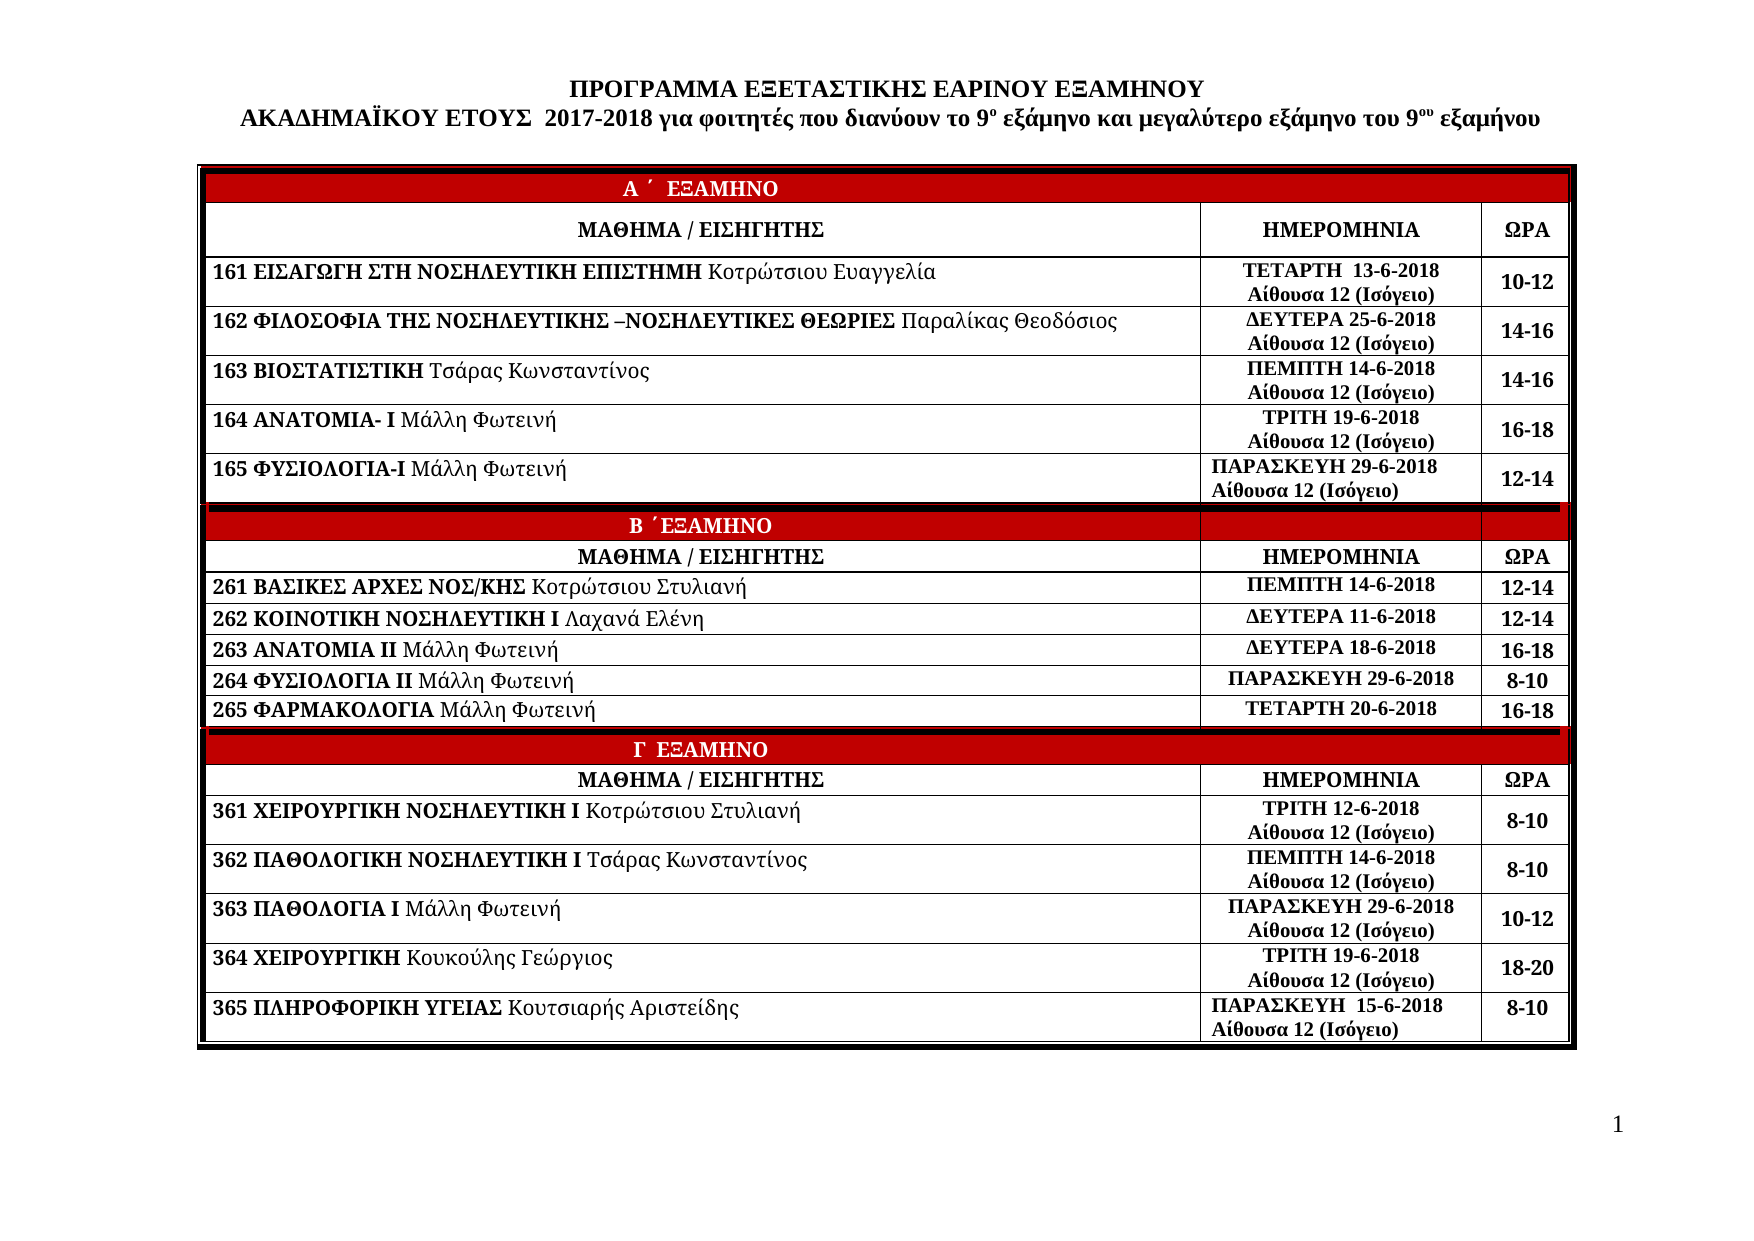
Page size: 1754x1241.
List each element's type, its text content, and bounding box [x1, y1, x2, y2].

table_cell 262 ΚΟΙΝΟΤΙΚΗ ΝΟΣΗΛΕΥΤΙΚΗ Ι Λαχανά Ελένη [206, 604, 1200, 634]
table_cell ΠΑΡΑΣΚΕΥΗ 29-6-2018 [1201, 666, 1481, 694]
table_cell 8-10 [1482, 845, 1568, 893]
table_cell ΤΡΙΤΗ 19-6-2018 Αίθουσα 12 (Ισόγειο) [1201, 944, 1481, 992]
table_cell Γ ΕΞΑΜΗΝΟ [201, 726, 1200, 764]
table_cell 14-16 [1482, 356, 1568, 404]
table_cell ΤΡΙΤΗ 19-6-2018 Αίθουσα 12 (Ισόγειο) [1201, 405, 1481, 453]
table_cell 18-20 [1482, 944, 1568, 992]
table_cell 365 ΠΛΗΡΟΦΟΡΙΚΗ ΥΓΕΙΑΣ Κουτσιαρής Αριστείδης [206, 993, 1200, 1041]
table_cell 164 ΑΝΑΤΟΜΙΑ- Ι Μάλλη Φωτεινή [206, 405, 1200, 453]
table_cell 8-10 [1482, 666, 1568, 694]
table_cell ΜΑΘΗΜΑ / ΕΙΣΗΓΗΤΗΣ [206, 765, 1200, 795]
table_cell [1201, 512, 1481, 540]
table_cell ΠΕΜΠΤΗ 14-6-2018 Αίθουσα 12 (Ισόγειο) [1201, 356, 1481, 404]
table_header [1200, 174, 1482, 202]
table_cell TΕΤΑΡΤΗ 13-6-2018 Αίθουσα 12 (Ισόγειο) [1201, 258, 1481, 306]
table_cell 363 ΠΑΘΟΛΟΓΙΑ Ι Μάλλη Φωτεινή [206, 894, 1200, 942]
table_cell ΗΜΕΡΟΜΗΝΙΑ [1201, 541, 1481, 571]
table_cell 264 ΦΥΣΙΟΛΟΓΙΑ ΙΙ Μάλλη Φωτεινή [206, 666, 1200, 694]
table_cell 12-14 [1482, 573, 1568, 603]
table_cell 162 ΦΙΛΟΣΟΦΙΑ ΤΗΣ ΝΟΣΗΛΕΥΤΙΚΗΣ –ΝΟΣΗΛΕΥΤΙΚΕΣ ΘΕΩΡΙΕΣ Παραλίκας Θεοδόσιος [206, 307, 1200, 355]
table_cell ΤΡΙΤΗ 12-6-2018 Αίθουσα 12 (Ισόγειο) [1201, 796, 1481, 844]
table_cell 16-18 [1482, 635, 1568, 665]
table_cell 16-18 [1482, 696, 1568, 726]
table_cell ΗΜΕΡΟΜΗΝΙΑ [1201, 765, 1481, 795]
table_cell 265 ΦΑΡΜΑΚΟΛΟΓΙΑ Μάλλη Φωτεινή [206, 696, 1200, 726]
table_cell ΠΑΡΑΣΚΕΥΗ 29-6-2018 Αίθουσα 12 (Ισόγειο) [1201, 894, 1481, 942]
table_cell 263 ΑΝΑΤΟΜΙΑ ΙΙ Μάλλη Φωτεινή [206, 635, 1200, 665]
table_cell 10-12 [1482, 894, 1568, 942]
table_cell ΗΜΕΡΟΜΗΝΙΑ [1201, 203, 1481, 256]
table_cell 361 ΧΕΙΡΟΥΡΓΙΚΗ ΝΟΣΗΛΕΥΤΙΚΗ Ι Κοτρώτσιου Στυλιανή [206, 796, 1200, 844]
table_cell ΜΑΘΗΜΑ / ΕΙΣΗΓΗΤΗΣ [206, 541, 1200, 571]
table_header [1482, 174, 1568, 202]
table_cell [1482, 502, 1571, 540]
table_cell 163 ΒΙΟΣΤΑΤΙΣΤΙΚΗ Τσάρας Κωνσταντίνος [206, 356, 1200, 404]
table_cell 16-18 [1482, 405, 1568, 453]
table_cell [1482, 726, 1571, 764]
table_cell 14-16 [1482, 307, 1568, 355]
table_cell 8-10 [1482, 796, 1568, 844]
table_cell 12-14 [1482, 454, 1568, 502]
table_cell ΔΕΥΤΕΡΑ 25-6-2018 Αίθουσα 12 (Ισόγειο) [1201, 307, 1481, 355]
table_header Α ΄ ΕΞΑΜΗΝΟ [206, 174, 1200, 202]
table_cell Β ΄ΕΞΑΜΗΝΟ [201, 502, 1200, 540]
table_cell 261 ΒΑΣΙΚΕΣ ΑΡΧΕΣ ΝΟΣ/ΚΗΣ Κοτρώτσιου Στυλιανή [206, 573, 1200, 603]
table_cell 364 ΧΕΙΡΟΥΡΓΙΚΗ Κουκούλης Γεώργιος [206, 944, 1200, 992]
table_cell 10-12 [1482, 258, 1568, 306]
table_cell ΩΡΑ [1482, 765, 1568, 795]
table_cell ΩΡΑ [1482, 203, 1568, 256]
table_cell 8-10 [1482, 993, 1568, 1041]
table_cell ΤΕΤΑΡΤΗ 20-6-2018 [1201, 696, 1481, 726]
table_cell ΠΑΡΑΣΚΕΥΗ 29-6-2018 Αίθουσα 12 (Ισόγειο) [1201, 454, 1481, 502]
table_cell [1200, 735, 1482, 764]
table_cell ΜΑΘΗΜΑ / ΕΙΣΗΓΗΤΗΣ [206, 203, 1200, 256]
table_cell ΠΑΡΑΣΚΕΥΗ 15-6-2018 Αίθουσα 12 (Ισόγειο) [1201, 993, 1481, 1041]
table_cell 165 ΦΥΣΙΟΛΟΓΙΑ-Ι Μάλλη Φωτεινή [206, 454, 1200, 502]
table_cell 161 ΕΙΣΑΓΩΓΗ ΣΤΗ ΝΟΣΗΛΕΥΤΙΚΗ ΕΠΙΣΤΗΜΗ Κοτρώτσιου Ευαγγελία [206, 258, 1200, 306]
table_cell 362 ΠΑΘΟΛΟΓΙΚΗ ΝΟΣΗΛΕΥΤΙΚΗ Ι Τσάρας Κωνσταντίνος [206, 845, 1200, 893]
table_cell ΠΕΜΠΤΗ 14-6-2018 Αίθουσα 12 (Ισόγειο) [1201, 845, 1481, 893]
table_cell ΩΡΑ [1482, 541, 1568, 571]
table_cell ΠΕΜΠΤΗ 14-6-2018 [1201, 573, 1481, 603]
table_cell 12-14 [1482, 604, 1568, 634]
table_cell ΔΕΥΤΕΡΑ 11-6-2018 [1201, 604, 1481, 634]
table_cell ΔΕΥΤΕΡΑ 18-6-2018 [1201, 635, 1481, 665]
